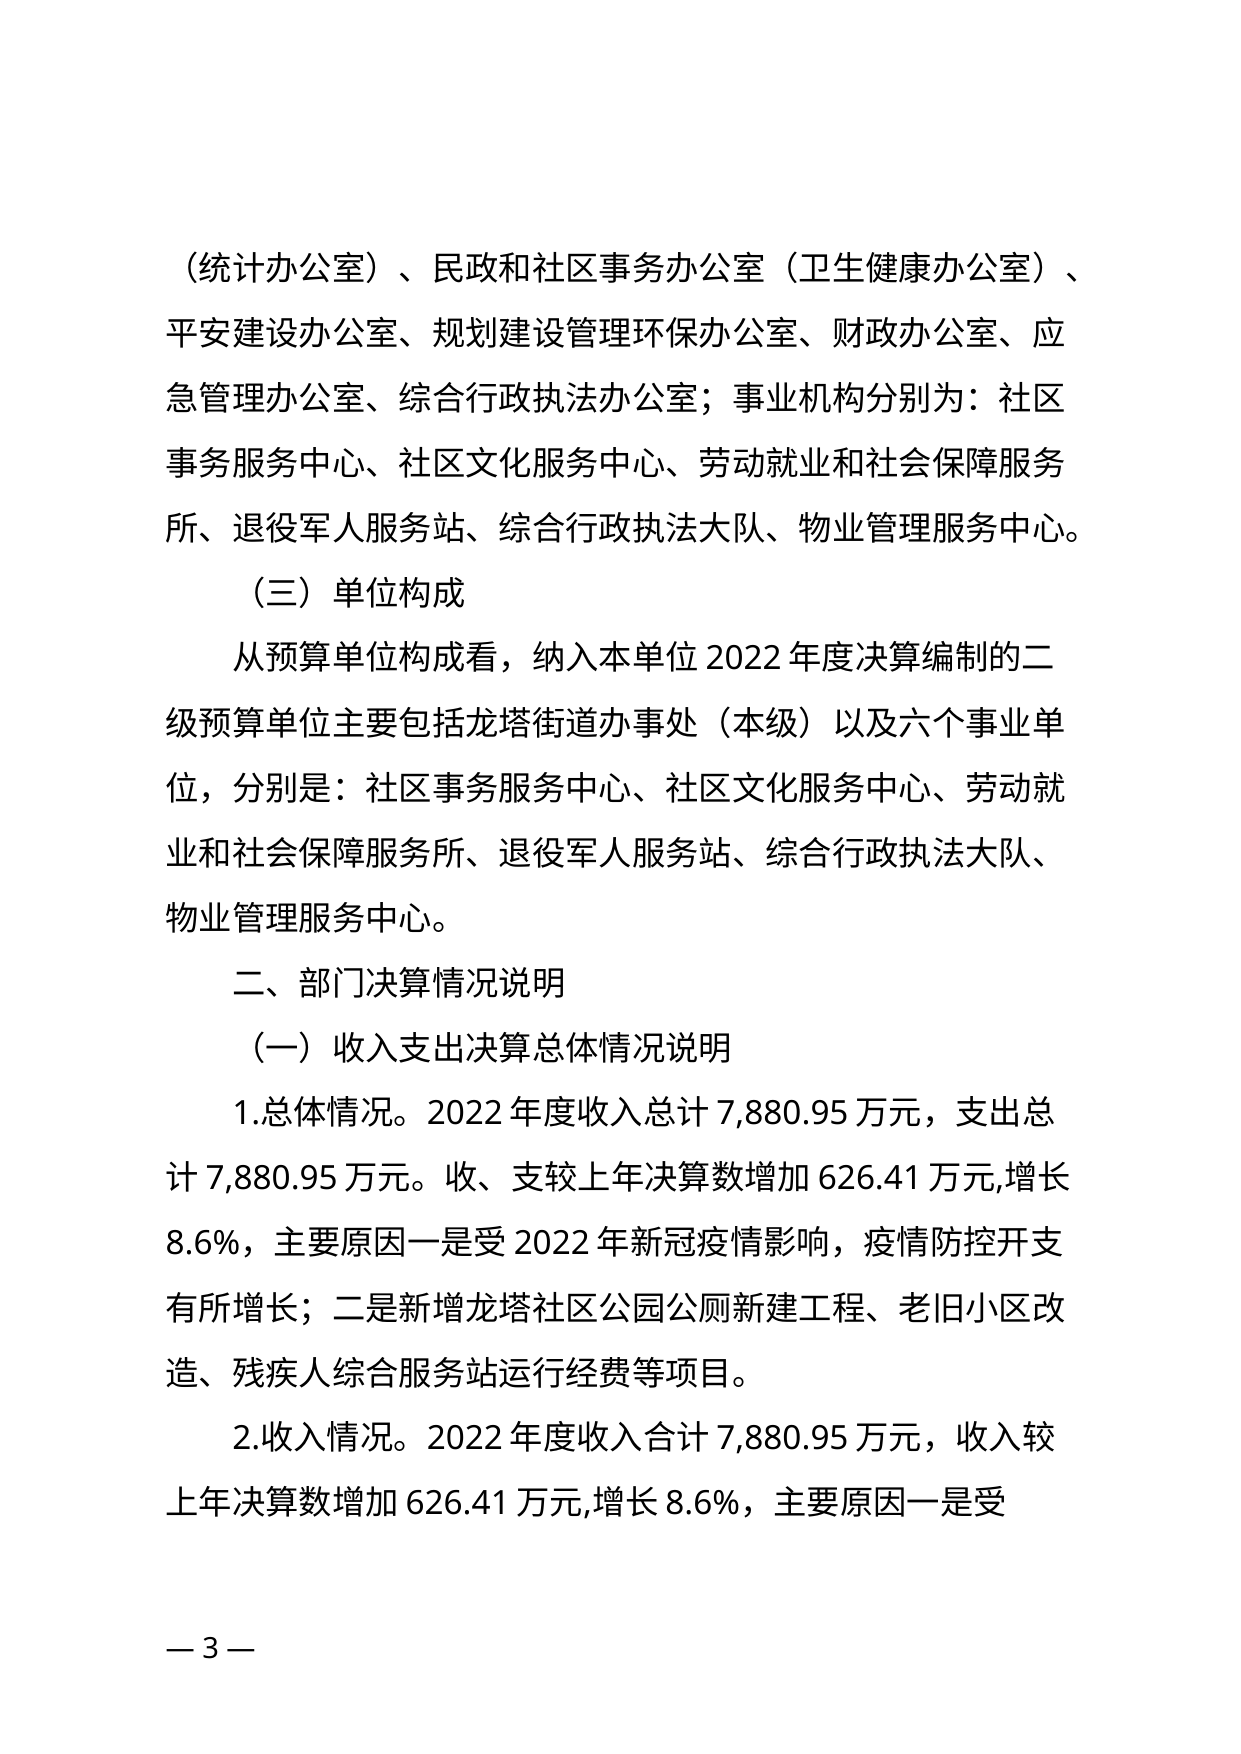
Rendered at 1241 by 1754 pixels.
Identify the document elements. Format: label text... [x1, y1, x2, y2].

text （一）收入支出决算总体情况说明 [165, 1013, 1087, 1078]
text 从预算单位构成看，纳入本单位2022年度决算编制的二级预算单位主要包括龙塔街道办事处（本级）以及六个事业单位，分别是：社区事务服务中心、社区文化服务中心、劳动就业和社会保障服务所、退役军人服务站、综合行政执法大队、物业管理服务中心。 [165, 623, 1087, 948]
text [165, 233, 1087, 558]
text （三）单位构成 [165, 558, 1087, 623]
text 二、部门决算情况说明 [165, 948, 1087, 1013]
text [165, 1403, 1087, 1533]
text 1.总体情况。2022年度收入总计7,880.95万元，支出总计7,880.95万元。收、支较上年决算数增加626.41万元,增长8.6%，主要原因一是受2022年新冠疫情影响，疫情防控开支有所增长；二是新增龙塔社区公园公厕新建工程、老旧小区改造、残疾人综合服务站运行经费等项目。 [165, 1078, 1087, 1403]
